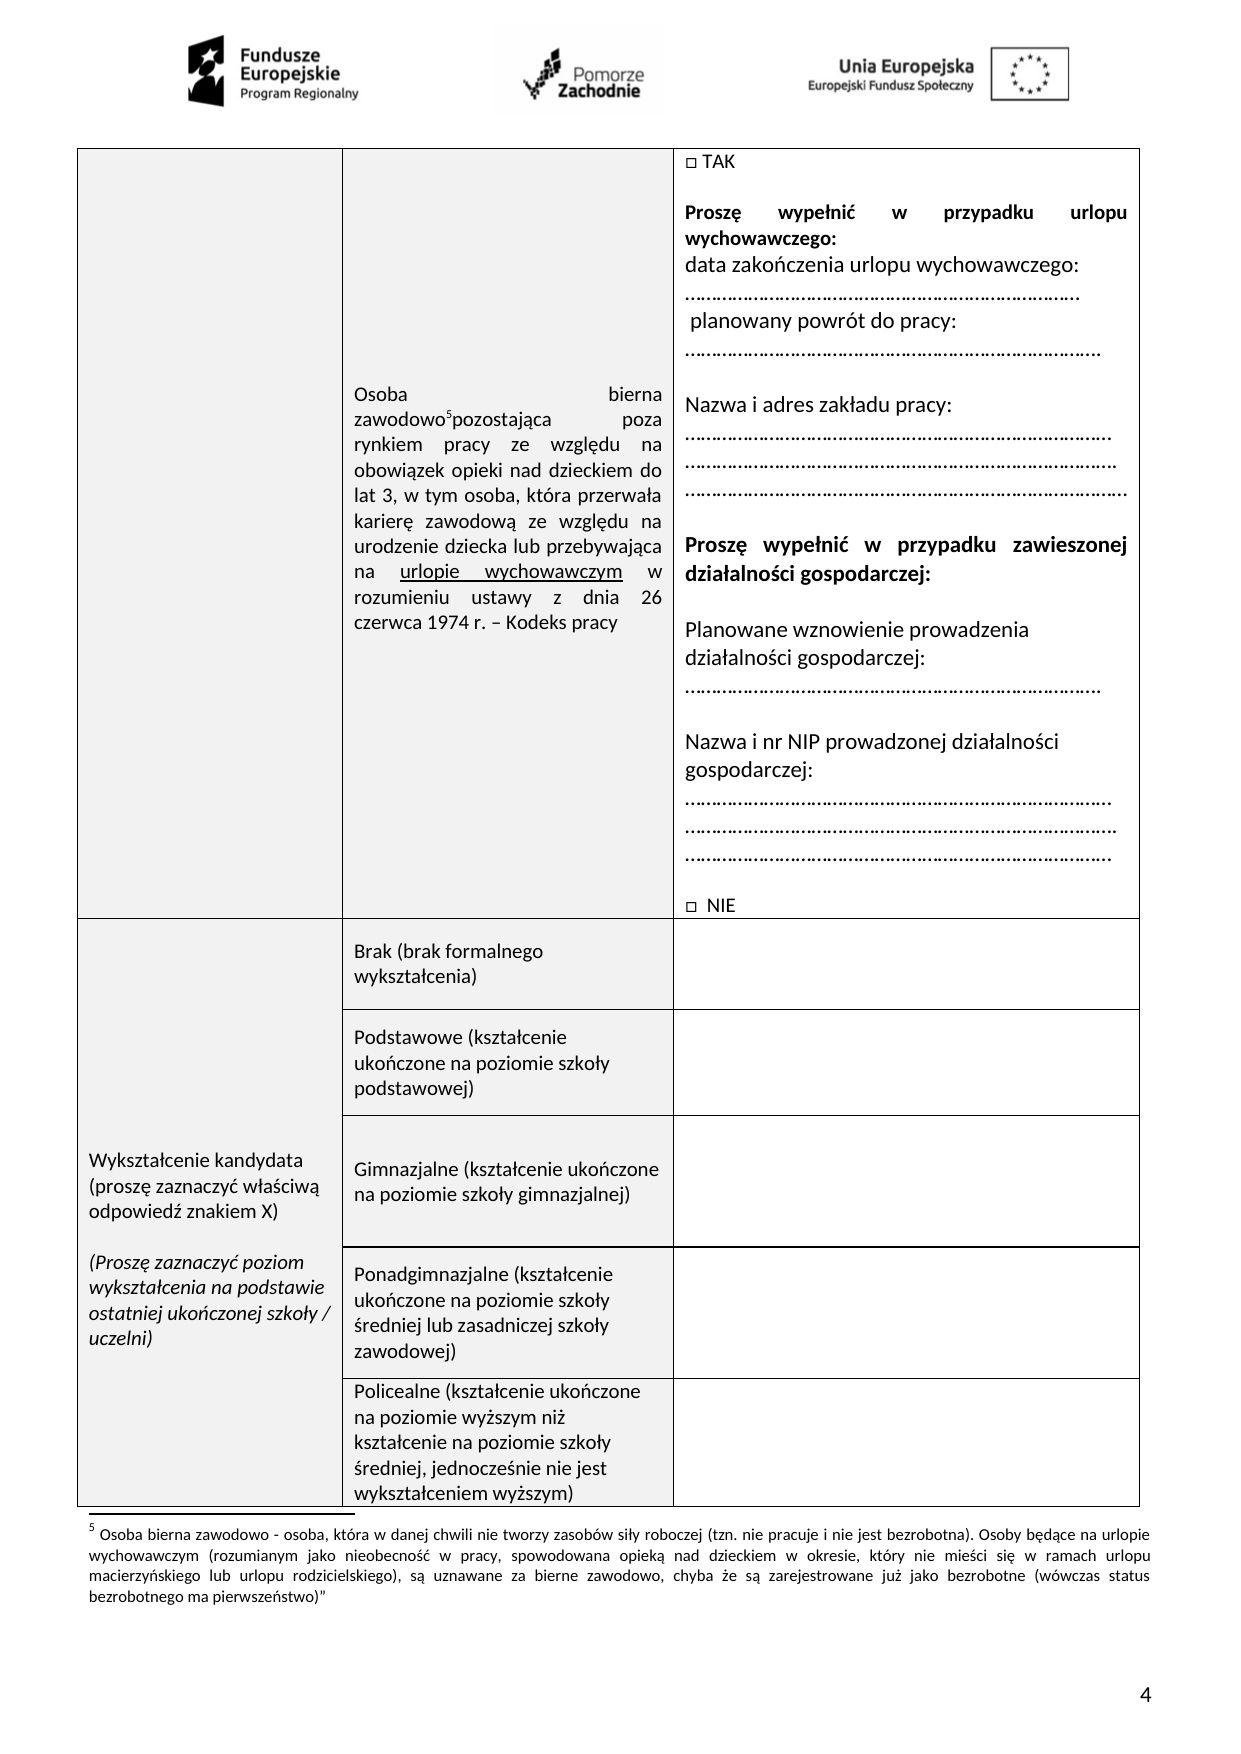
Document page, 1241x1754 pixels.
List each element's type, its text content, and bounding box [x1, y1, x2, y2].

table_cell [674, 1379, 1139, 1506]
table_cell Brak (brak formalnego wykształcenia) [343, 919, 673, 1009]
table_cell [674, 919, 1139, 1009]
table_cell Policealne (kształcenie ukończone na poziomie wyższym niż kształcenie na poziomie szkoły średniej, jednocześnie nie jest wykształceniem wyższym) [343, 1379, 673, 1506]
table_cell Gimnazjalne (kształcenie ukończone na poziomie szkoły gimnazjalnej) [343, 1116, 673, 1246]
table_cell [674, 1010, 1139, 1115]
table_cell Ponadgimnazjalne (kształcenie ukończone na poziomie szkoły średniej lub zasadniczej szkoły zawodowej) [343, 1248, 673, 1378]
picture [171, 17, 1070, 124]
table_cell [674, 1116, 1139, 1246]
table_cell [674, 1248, 1139, 1378]
table_cell □ TAK Proszę wypełnić w przypadku urlopu wychowawczego: data zakończenia urlopu wychowawczego: ………………………………………………………………… planowany powrót do pracy: ……………………………………………………………………. Nazwa i adres zakładu pracy: ……………………………………………………………………… ………………………………………………………………………. ………………………………………………………………………… Proszę wypełnić w przypadku zawieszonej działalności gospodarczej: Planowane wznowienie prowadzenia działalności gospodarczej: ……………………………………………………………………. Nazwa i nr NIP prowadzonej działalności gospodarczej: ……………………………………………………………………… ………………………………………………………………………. ……………………………………………………………………… □ NIE [674, 149, 1139, 918]
table_cell Wykształcenie kandydata (proszę zaznaczyć właściwą odpowiedź znakiem X) (Proszę zaznaczyć poziom wykształcenia na podstawie ostatniej ukończonej szkoły / uczelni) [78, 919, 342, 1506]
table_cell Osoba bierna zawodowopozostająca poza rynkiem pracy ze względu na obowiązek opieki nad dzieckiem do lat 3, w tym osoba, która przerwała karierę zawodową ze względu na urodzenie dziecka lub przebywająca na urlopie wychowawczym w rozumieniu ustawy z dnia 26 czerwca 1974 r. – Kodeks pracy [343, 149, 673, 918]
table_cell Podstawowe (kształcenie ukończone na poziomie szkoły podstawowej) [343, 1010, 673, 1115]
